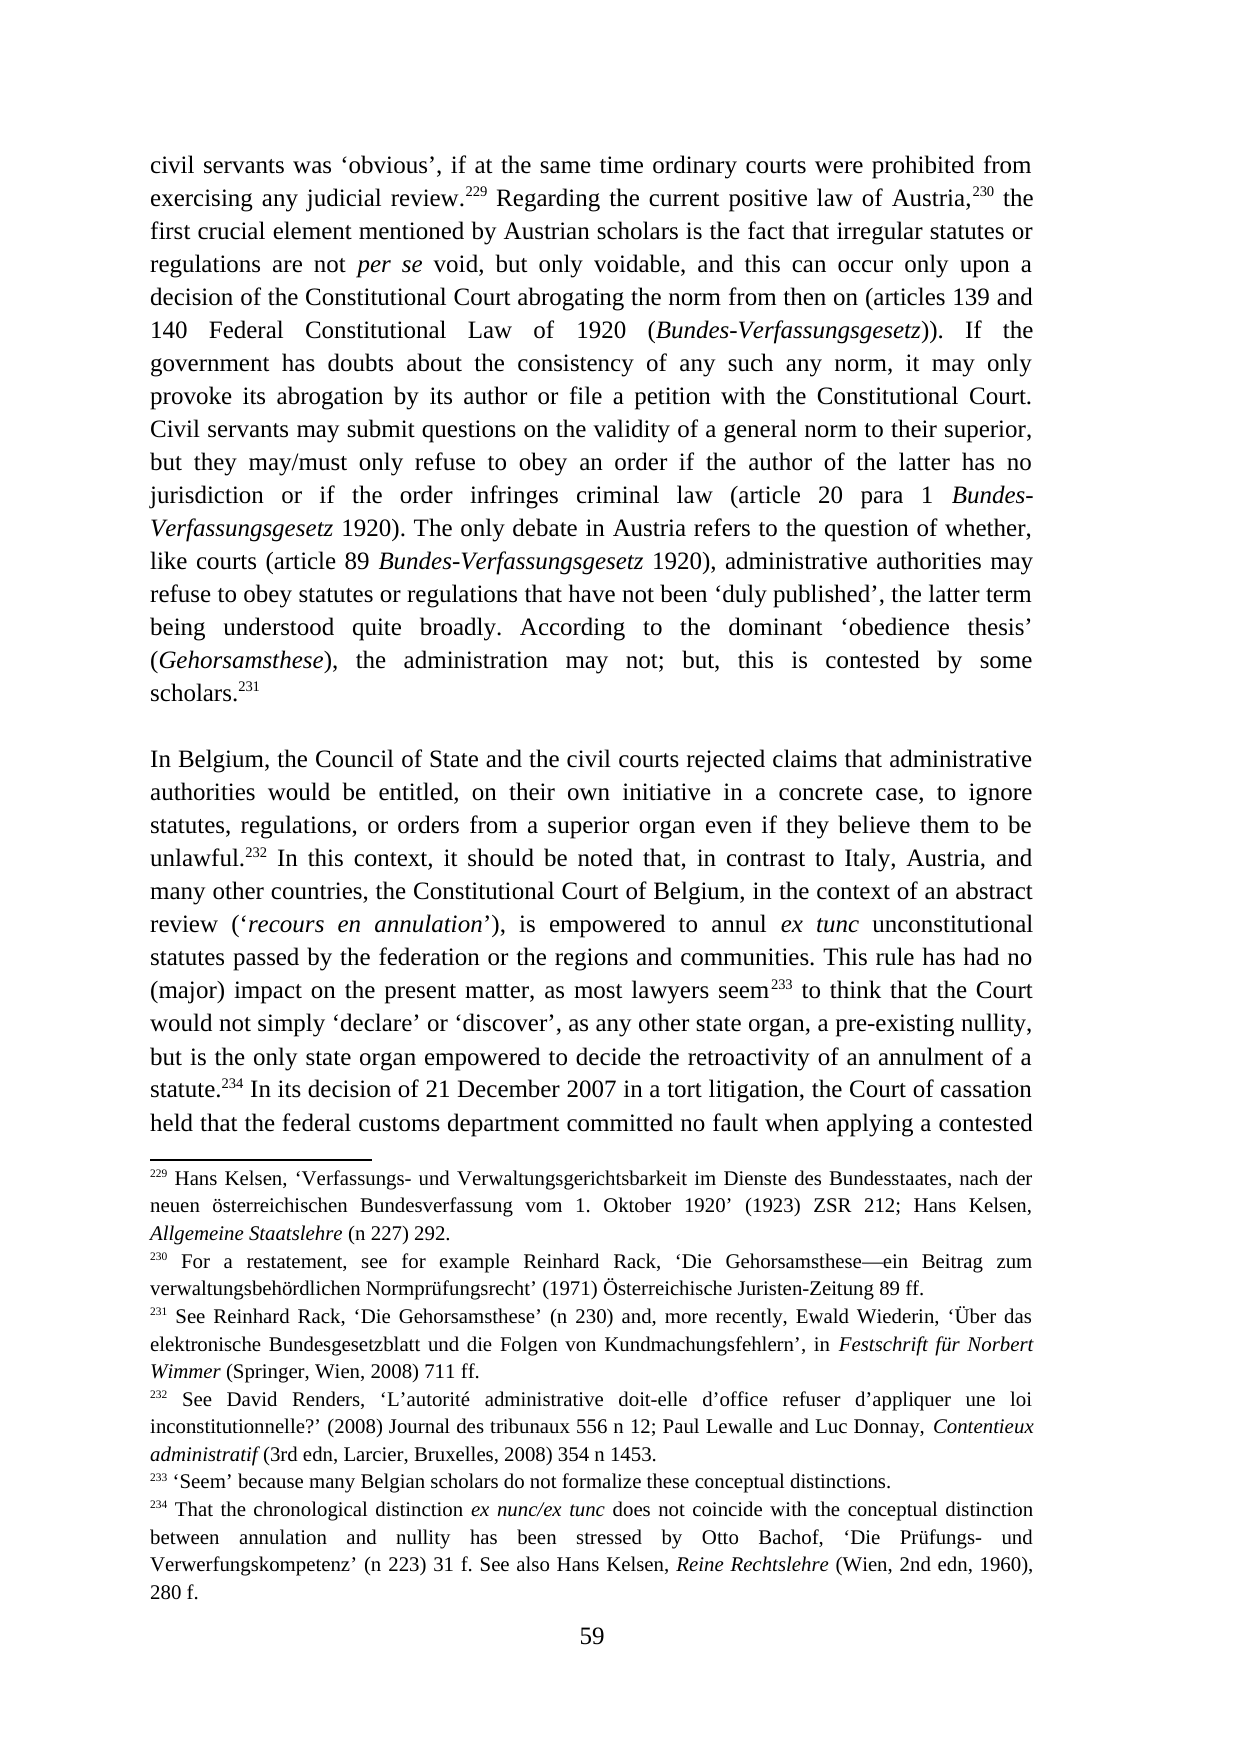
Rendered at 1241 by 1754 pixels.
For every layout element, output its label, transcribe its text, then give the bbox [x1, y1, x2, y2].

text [150, 150, 1033, 707]
text In Belgium, the Council of State and the civil courts rejected claims that administrative authorities would be entitled, on their own initiative in a concrete case, to ignore statutes, regulations, or orders from a superior organ even if they believe them to be unlawful. In this context, it should be noted that, in contrast to Italy, Austria, and many other countries, the Constitutional Court of Belgium, in the context of an abstract review (‘recours en annulation’), is empowered to annul ex tunc unconstitutional statutes passed by the federation or the regions and communities. This rule has had no (major) impact on the present matter, as most lawyers seem to think that the Court would not simply ‘declare’ or ‘discover’, as any other state organ, a pre-existing nullity, but is the only state organ empowered to decide the retroactivity of an annulment of a statute. In its decision of 21 December 2007 in a tort litigation, the Court of cassation held that the federal customs department committed no fault when applying a contested federal statute, as long as the Constitutional Court’s decision on the unconstitutionality of the statute had not been published in the official law gazette. In the eyes of the highest civil court, it was ‘obvious’ that ‘the customs department had no mission whatsoever to review the constitutionality of statutes’. This decision was not uncontroversial. In his report to the Court of cassation, the advocate general, Thierry Werquin, had defended the point of view that administrative authorities had, even before a decision was delivered by the Constitutional Court, an obligation to take into consideration whether or not their action could be qualified as a fault, with regard to the Constitution. In his comment, David Renders analysed the issue from a different point of view, by referring to the civil servants’ obligation to obey orders of their superiors unless the order is ‘manifestly unlawful’. [150, 744, 1033, 1136]
